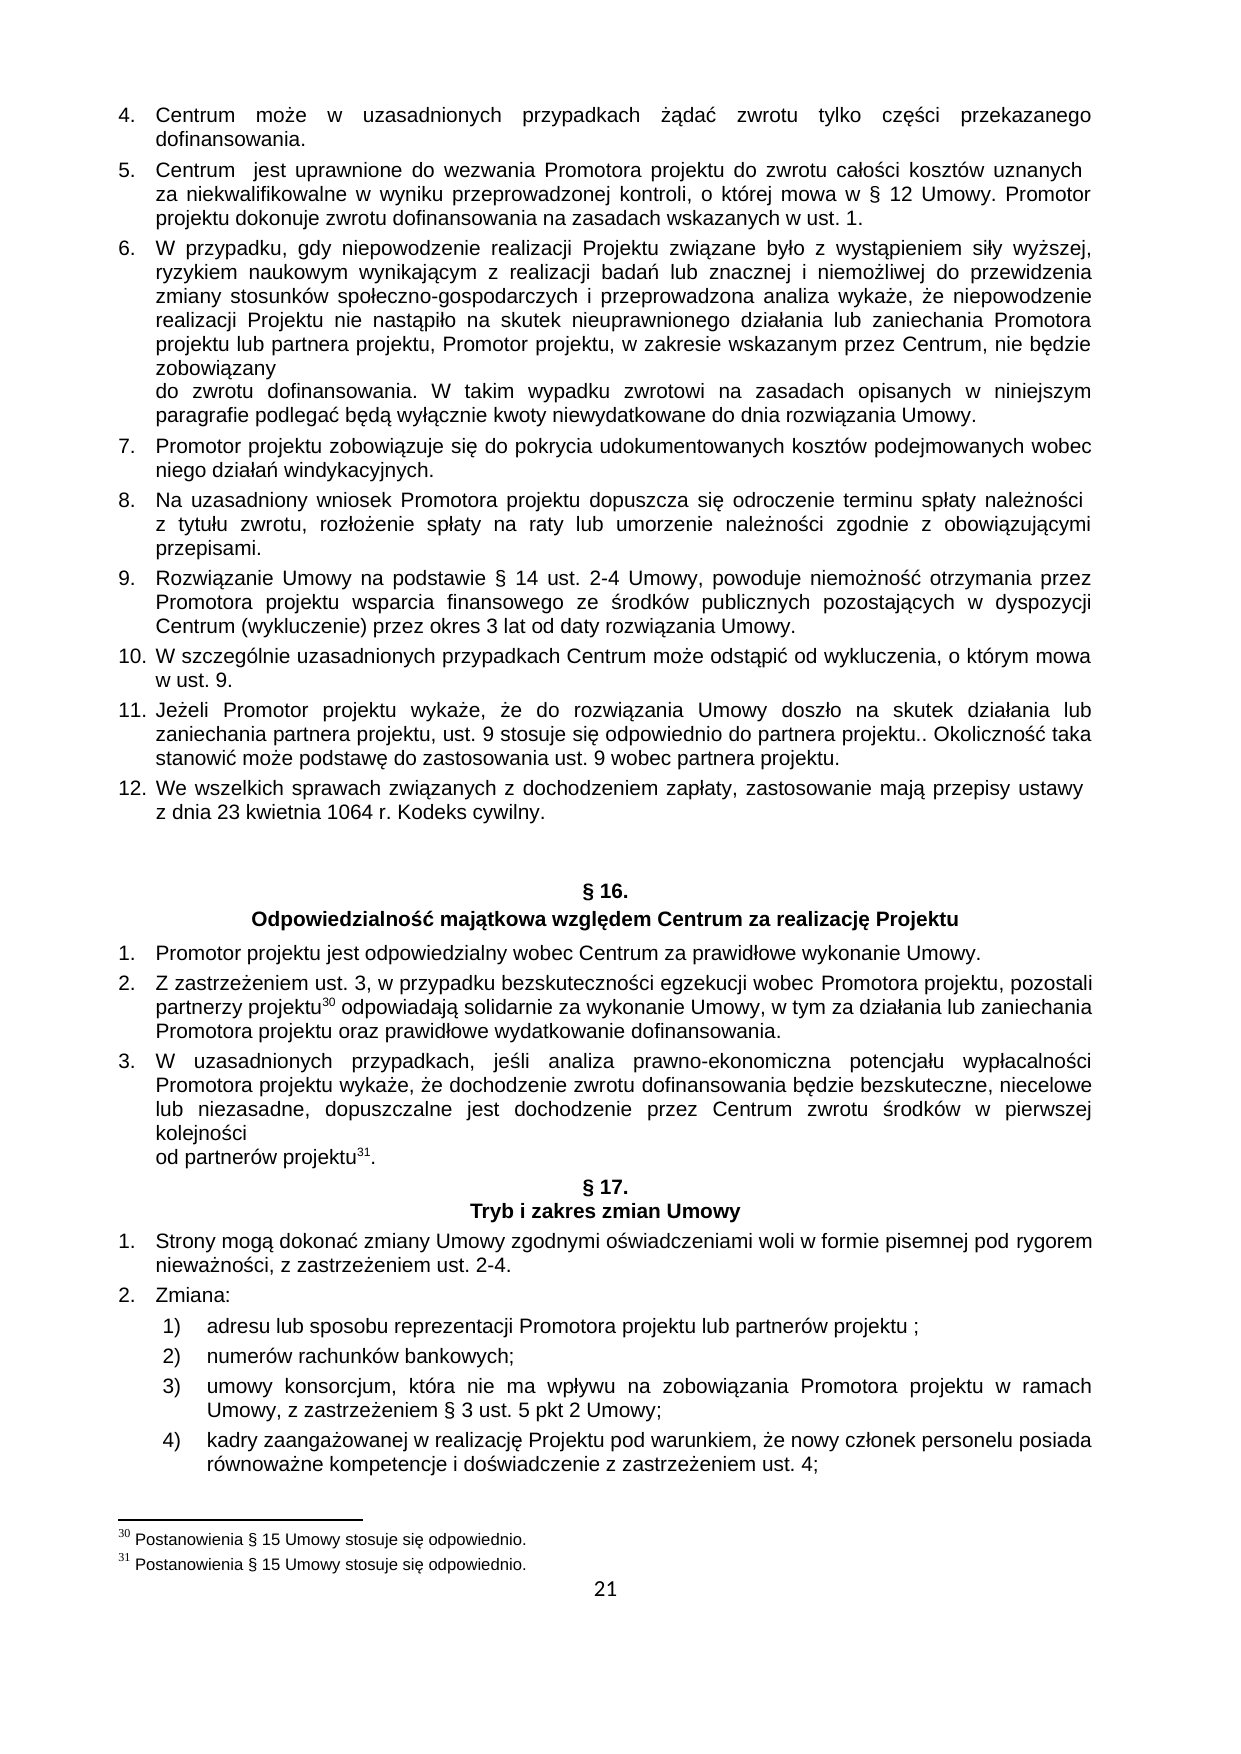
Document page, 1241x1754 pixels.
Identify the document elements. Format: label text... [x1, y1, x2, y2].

subtitle § 17. Tryb i zakres zmian Umowy [118, 1175, 1093, 1223]
list adresu lub sposobu reprezentacji Promotora projektu lub partnerów projektu ; [162, 1313, 1093, 1337]
list Promotor projektu zobowiązuje się do pokrycia udokumentowanych kosztów podejmowanych wobec niego działań windykacyjnych. [118, 433, 1093, 481]
subtitle § 16. Odpowiedzialność majątkowa względem Centrum za realizację Projektu [118, 879, 1093, 931]
list Strony mogą dokonać zmiany Umowy zgodnymi oświadczeniami woli w formie pisemnej pod rygorem nieważności, z zastrzeżeniem ust. 2-4. [118, 1229, 1093, 1277]
list W przypadku, gdy niepowodzenie realizacji Projektu związane było z wystąpieniem siły wyższej, ryzykiem naukowym wynikającym z realizacji badań lub znacznej i niemożliwej do przewidzenia zmiany stosunków społeczno-gospodarczych i przeprowadzona analiza wykaże, że niepowodzenie realizacji Projektu nie nastąpiło na skutek nieuprawnionego działania lub zaniechania Promotora projektu lub partnera projektu, Promotor projektu, w zakresie wskazanym przez Centrum, nie będzie zobowiązany do zwrotu dofinansowania. W takim wypadku zwrotowi na zasadach opisanych w niniejszym paragrafie podlegać będą wyłącznie kwoty niewydatkowane do dnia rozwiązania Umowy. [118, 236, 1093, 427]
list numerów rachunków bankowych; [162, 1344, 1093, 1368]
list kadry zaangażowanej w realizację Projektu pod warunkiem, że nowy członek personelu posiada równoważne kompetencje i doświadczenie z zastrzeżeniem ust. 4; [162, 1428, 1093, 1476]
subtitle W uzasadnionych przypadkach, jeśli analiza prawno-ekonomiczna potencjału wypłacalności Promotora projektu wykaże, że dochodzenie zwrotu dofinansowania będzie bezskuteczne, niecelowe lub niezasadne, dopuszczalne jest dochodzenie przez Centrum zwrotu środków w pierwszej kolejności od partnerów projektu. [118, 1049, 1093, 1169]
list umowy konsorcjum, która nie ma wpływu na zobowiązania Promotora projektu w ramach Umowy, z zastrzeżeniem § 3 ust. 5 pkt 2 Umowy; [162, 1374, 1093, 1422]
list Z zastrzeżeniem ust. 3, w przypadku bezskuteczności egzekucji wobec Promotora projektu, pozostali partnerzy projektu odpowiadają solidarnie za wykonanie Umowy, w tym za działania lub zaniechania Promotora projektu oraz prawidłowe wydatkowanie dofinansowania. [118, 971, 1093, 1043]
list We wszelkich sprawach związanych z dochodzeniem zapłaty, zastosowanie mają przepisy ustawy z dnia 23 kwietnia 1064 r. Kodeks cywilny. [118, 776, 1093, 824]
list Rozwiązanie Umowy na podstawie § 14 ust. 2-4 Umowy, powoduje niemożność otrzymania przez Promotora projektu wsparcia finansowego ze środków publicznych pozostających w dyspozycji Centrum (wykluczenie) przez okres 3 lat od daty rozwiązania Umowy. [118, 566, 1093, 638]
list Na uzasadniony wniosek Promotora projektu dopuszcza się odroczenie terminu spłaty należności z tytułu zwrotu, rozłożenie spłaty na raty lub umorzenie należności zgodnie z obowiązującymi przepisami. [118, 488, 1093, 559]
list Centrum może w uzasadnionych przypadkach żądać zwrotu tylko części przekazanego dofinansowania. [118, 103, 1093, 151]
list Centrum jest uprawnione do wezwania Promotora projektu do zwrotu całości kosztów uznanych za niekwalifikowalne w wyniku przeprowadzonej kontroli, o której mowa w § 12 Umowy. Promotor projektu dokonuje zwrotu dofinansowania na zasadach wskazanych w ust. 1. [118, 157, 1093, 229]
list Jeżeli Promotor projektu wykaże, że do rozwiązania Umowy doszło na skutek działania lub zaniechania partnera projektu, ust. 9 stosuje się odpowiednio do partnera projektu.. Okoliczność taka stanowić może podstawę do zastosowania ust. 9 wobec partnera projektu. [118, 698, 1093, 770]
list Zmiana: [118, 1283, 1093, 1307]
list Promotor projektu jest odpowiedzialny wobec Centrum za prawidłowe wykonanie Umowy. [118, 941, 1093, 964]
list W szczególnie uzasadnionych przypadkach Centrum może odstąpić od wykluczenia, o którym mowa w ust. 9. [118, 644, 1093, 692]
